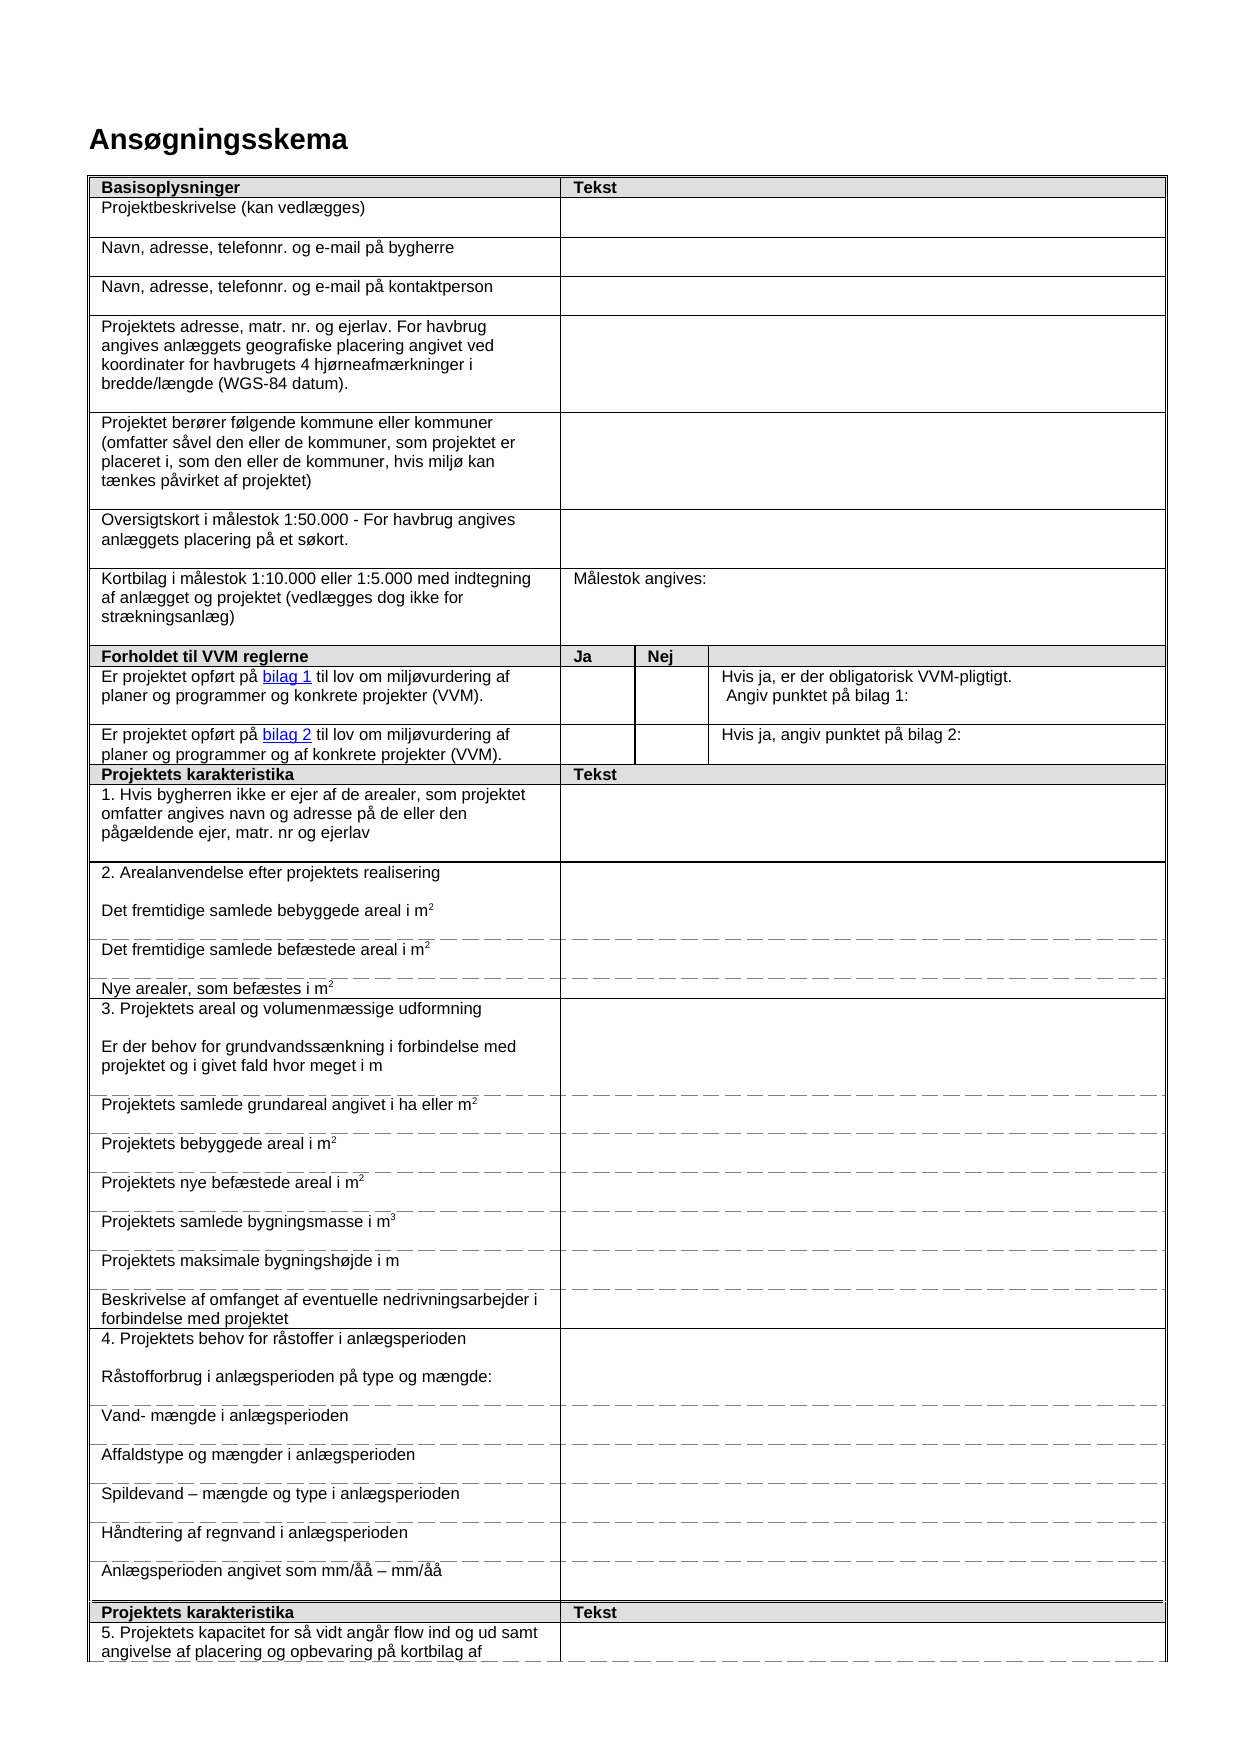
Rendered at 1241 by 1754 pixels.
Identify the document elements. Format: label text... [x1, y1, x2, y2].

table_cell [561, 725, 634, 763]
table_cell Forholdet til VVM reglerne [90, 646, 560, 666]
table_cell Tekst [561, 1600, 1165, 1622]
table_cell Anlægsperioden angivet som mm/åå – mm/åå [90, 1561, 560, 1599]
table_cell Projektets samlede bygningsmasse i m3 [90, 1211, 560, 1250]
table_cell Projektets nye befæstede areal i m2 [90, 1172, 560, 1211]
table_cell [561, 1444, 1165, 1483]
table_cell [561, 1405, 1165, 1444]
table_cell Er projektet opført på bilag 2 til lov om miljøvurdering af planer og programmer og af konkrete projekter (VVM). [90, 725, 560, 763]
table_cell Vand- mængde i anlægsperioden [90, 1405, 560, 1444]
table_cell 2. Arealanvendelse efter projektets realisering Det fremtidige samlede bebyggede areal i m2 [90, 863, 560, 939]
table_cell Det fremtidige samlede befæstede areal i m2 [90, 939, 560, 978]
table_cell Projektets adresse, matr. nr. og ejerlav. For havbrug angives anlæggets geografiske placering angivet ved koordinater for havbrugets 4 hjørneafmærkninger i bredde/længde (WGS-84 datum). [90, 316, 560, 412]
table_cell Håndtering af regnvand i anlægsperioden [90, 1522, 560, 1561]
table_cell Nye arealer, som befæstes i m2 [90, 978, 560, 998]
text Ansøgningsskema [89, 122, 1152, 156]
table_cell 3. Projektets areal og volumenmæssige udformning Er der behov for grundvandssænkning i forbindelse med projektet og i givet fald hvor meget i m [90, 999, 560, 1094]
table_cell Hvis ja, angiv punktet på bilag 2: [709, 725, 1165, 763]
table_cell [561, 1095, 1165, 1133]
table_cell 4. Projektets behov for råstoffer i anlægsperioden Råstofforbrug i anlægsperioden på type og mængde: [90, 1329, 560, 1405]
table_cell [561, 198, 1165, 237]
table_cell [561, 1329, 1165, 1405]
table_cell Hvis ja, er der obligatorisk VVM-pligtigt. Angiv punktet på bilag 1: [709, 667, 1165, 724]
table_cell [561, 1211, 1165, 1250]
table_cell [561, 667, 634, 724]
table_cell [561, 1250, 1165, 1289]
table_header Basisoplysninger [90, 178, 560, 197]
table_cell 1. Hvis bygherren ikke er ejer af de arealer, som projektet omfatter angives navn og adresse på de eller den pågældende ejer, matr. nr og ejerlav [90, 785, 560, 861]
table_cell [561, 785, 1165, 861]
table_cell Beskrivelse af omfanget af eventuelle nedrivningsarbejder i forbindelse med projektet [90, 1289, 560, 1328]
table_cell Projektets karakteristika [90, 765, 560, 784]
table_cell Projektets karakteristika [90, 1600, 560, 1622]
table_cell Projektet berører følgende kommune eller kommuner (omfatter såvel den eller de kommuner, som projektet er placeret i, som den eller de kommuner, hvis miljø kan tænkes påvirket af projektet) [90, 413, 560, 509]
table_cell Tekst [561, 765, 1165, 784]
table_cell Affaldstype og mængder i anlægsperioden [90, 1444, 560, 1483]
table_cell [636, 725, 708, 763]
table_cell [90, 1623, 560, 1661]
table_cell Er projektet opført på bilag 1 til lov om miljøvurdering af planer og programmer og konkrete projekter (VVM). [90, 667, 560, 724]
table_cell Navn, adresse, telefonnr. og e-mail på bygherre [90, 238, 560, 276]
table_cell Navn, adresse, telefonnr. og e-mail på kontaktperson [90, 277, 560, 315]
table_cell [561, 1623, 1165, 1661]
table_cell [561, 939, 1165, 978]
table_cell [561, 1172, 1165, 1211]
table_cell [561, 238, 1165, 276]
table_cell Oversigtskort i målestok 1:50.000 - For havbrug angives anlæggets placering på et søkort. [90, 510, 560, 568]
table_cell [561, 1561, 1165, 1599]
table_cell Spildevand – mængde og type i anlægsperioden [90, 1483, 560, 1522]
table_cell Projektets samlede grundareal angivet i ha eller m2 [90, 1095, 560, 1133]
table_cell Kortbilag i målestok 1:10.000 eller 1:5.000 med indtegning af anlægget og projektet (vedlægges dog ikke for strækningsanlæg) [90, 569, 560, 645]
table_cell Projektets maksimale bygningshøjde i m [90, 1250, 560, 1289]
table_cell Målestok angives: [561, 569, 1165, 645]
table_cell Ja [561, 646, 634, 666]
table_header Tekst [561, 178, 1165, 197]
table_cell [561, 1522, 1165, 1561]
table_cell [709, 646, 1165, 666]
table_cell [561, 316, 1165, 412]
table_cell [636, 667, 708, 724]
table_cell [561, 999, 1165, 1094]
table_cell [561, 413, 1165, 509]
table_cell [561, 1133, 1165, 1172]
table_cell [561, 1483, 1165, 1522]
table_cell [561, 978, 1165, 998]
table_cell [561, 277, 1165, 315]
table_cell [561, 1289, 1165, 1328]
table_cell Projektbeskrivelse (kan vedlægges) [90, 198, 560, 237]
table_cell [561, 863, 1165, 939]
table_cell [561, 510, 1165, 568]
table_cell Nej [636, 646, 708, 666]
table_cell Projektets bebyggede areal i m2 [90, 1133, 560, 1172]
